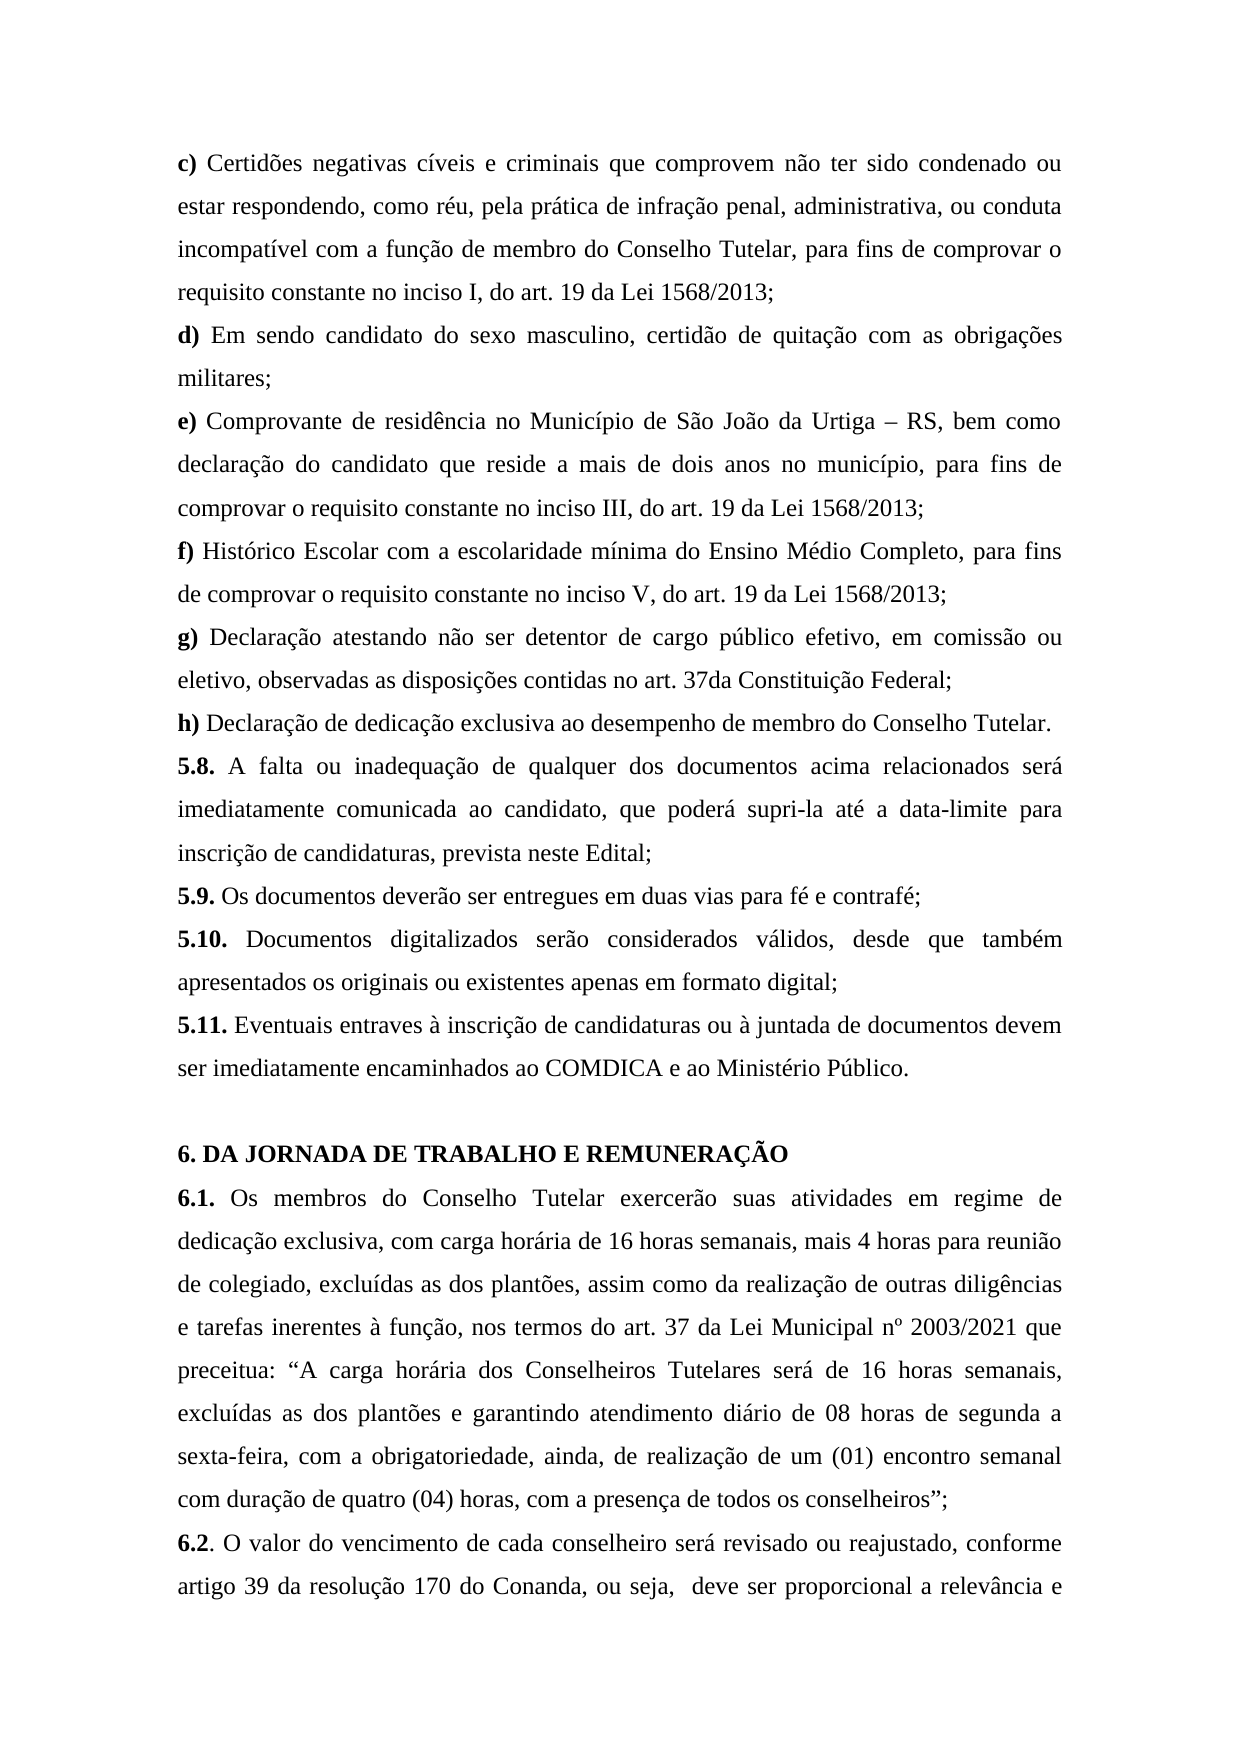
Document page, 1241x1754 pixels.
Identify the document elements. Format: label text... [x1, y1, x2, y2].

text 5.11. Eventuais entraves à inscrição de candidaturas ou à juntada de documentos devem ser imediatamente encaminhados ao COMDICA e ao Ministério Público. [177, 1010, 1063, 1082]
text e) Comprovante de residência no Município de São João da Urtiga – RS, bem como declaração do candidato que reside a mais de dois anos no município, para fins de comprovar o requisito constante no inciso III, do art. 19 da Lei 1568/2013; [177, 406, 1063, 521]
text h) Declaração de dedicação exclusiva ao desempenho de membro do Conselho Tutelar. [177, 708, 1063, 737]
text 6.1. Os membros do Conselho Tutelar exercerão suas atividades em regime de dedicação exclusiva, com carga horária de 16 horas semanais, mais 4 horas para reunião de colegiado, excluídas as dos plantões, assim como da realização de outras diligências e tarefas inerentes à função, nos termos do art. 37 da Lei Municipal nº 2003/2021 que preceitua: “A carga horária dos Conselheiros Tutelares será de 16 horas semanais, excluídas as dos plantões e garantindo atendimento diário de 08 horas de segunda a sexta-feira, com a obrigatoriedade, ainda, de realização de um (01) encontro semanal com duração de quatro (04) horas, com a presença de todos os conselheiros”; [177, 1183, 1063, 1513]
text 6. DA JORNADA DE TRABALHO E REMUNERAÇÃO [177, 1139, 1063, 1168]
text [177, 1528, 1063, 1599]
text 5.10. Documentos digitalizados serão considerados válidos, desde que também apresentados os originais ou existentes apenas em formato digital; [177, 924, 1063, 996]
text c) Certidões negativas cíveis e criminais que comprovem não ter sido condenado ou estar respondendo, como réu, pela prática de infração penal, administrativa, ou conduta incompatível com a função de membro do Conselho Tutelar, para fins de comprovar o requisito constante no inciso I, do art. 19 da Lei 1568/2013; [177, 148, 1063, 306]
text g) Declaração atestando não ser detentor de cargo público efetivo, em comissão ou eletivo, observadas as disposições contidas no art. 37da Constituição Federal; [177, 622, 1063, 694]
text 5.9. Os documentos deverão ser entregues em duas vias para fé e contrafé; [177, 881, 1063, 909]
text 5.8. A falta ou inadequação de qualquer dos documentos acima relacionados será imediatamente comunicada ao candidato, que poderá supri-la até a data-limite para inscrição de candidaturas, prevista neste Edital; [177, 751, 1063, 866]
text d) Em sendo candidato do sexo masculino, certidão de quitação com as obrigações militares; [177, 320, 1063, 392]
text f) Histórico Escolar com a escolaridade mínima do Ensino Médio Completo, para fins de comprovar o requisito constante no inciso V, do art. 19 da Lei 1568/2013; [177, 536, 1063, 608]
